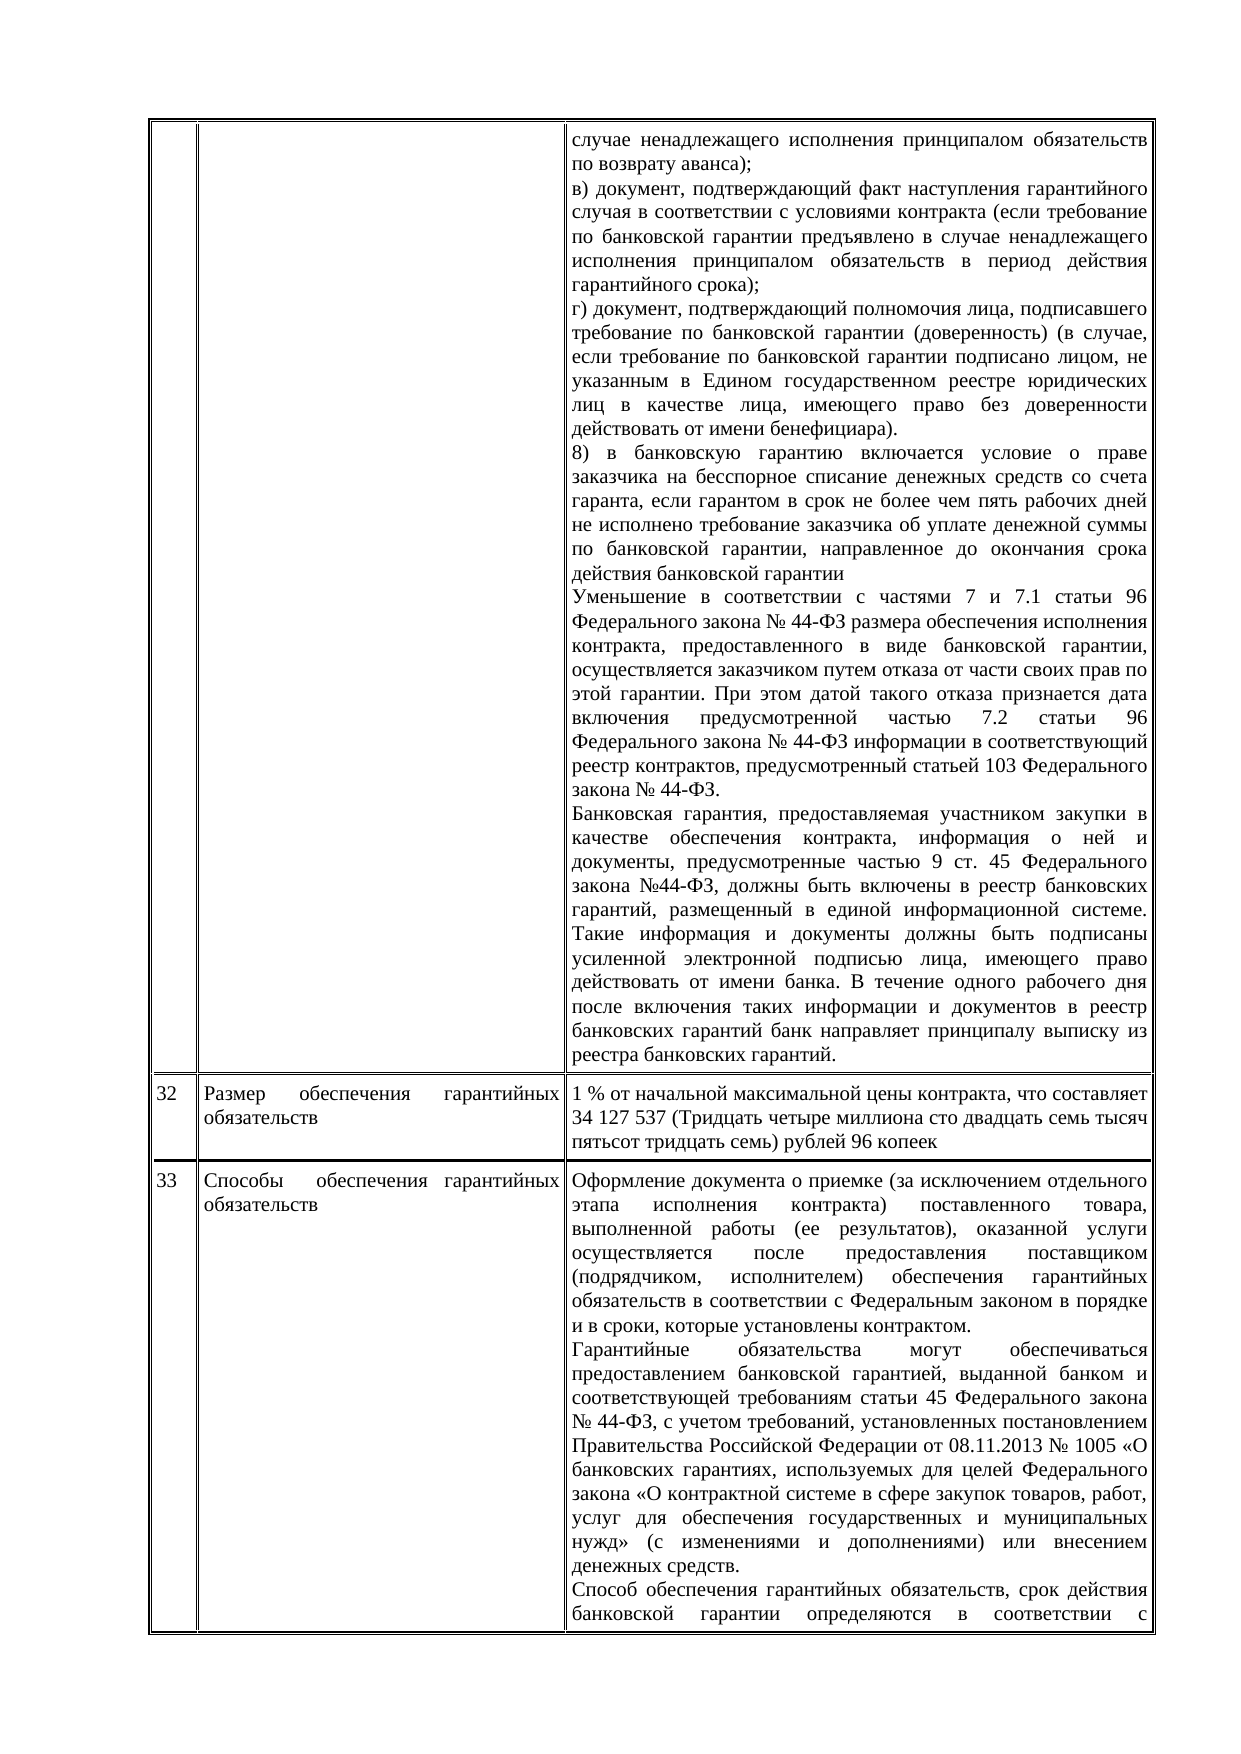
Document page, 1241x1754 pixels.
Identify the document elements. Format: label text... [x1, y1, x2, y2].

table_cell 1 % от начальной максимальной цены контракта, что составляет 34 127 537 (Тридцать четыре миллиона сто двадцать семь тысяч пятьсот тридцать семь) рублей 96 копеек [566, 1072, 1154, 1159]
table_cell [566, 122, 1152, 1072]
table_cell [198, 1162, 566, 1631]
table_cell 33 [152, 1159, 198, 1631]
table_cell 31 [152, 122, 198, 1072]
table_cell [198, 122, 566, 1072]
table_cell 32 [150, 1072, 198, 1159]
table_cell Размер обеспечения гарантийных обязательств [199, 1075, 564, 1159]
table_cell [566, 1159, 1152, 1631]
